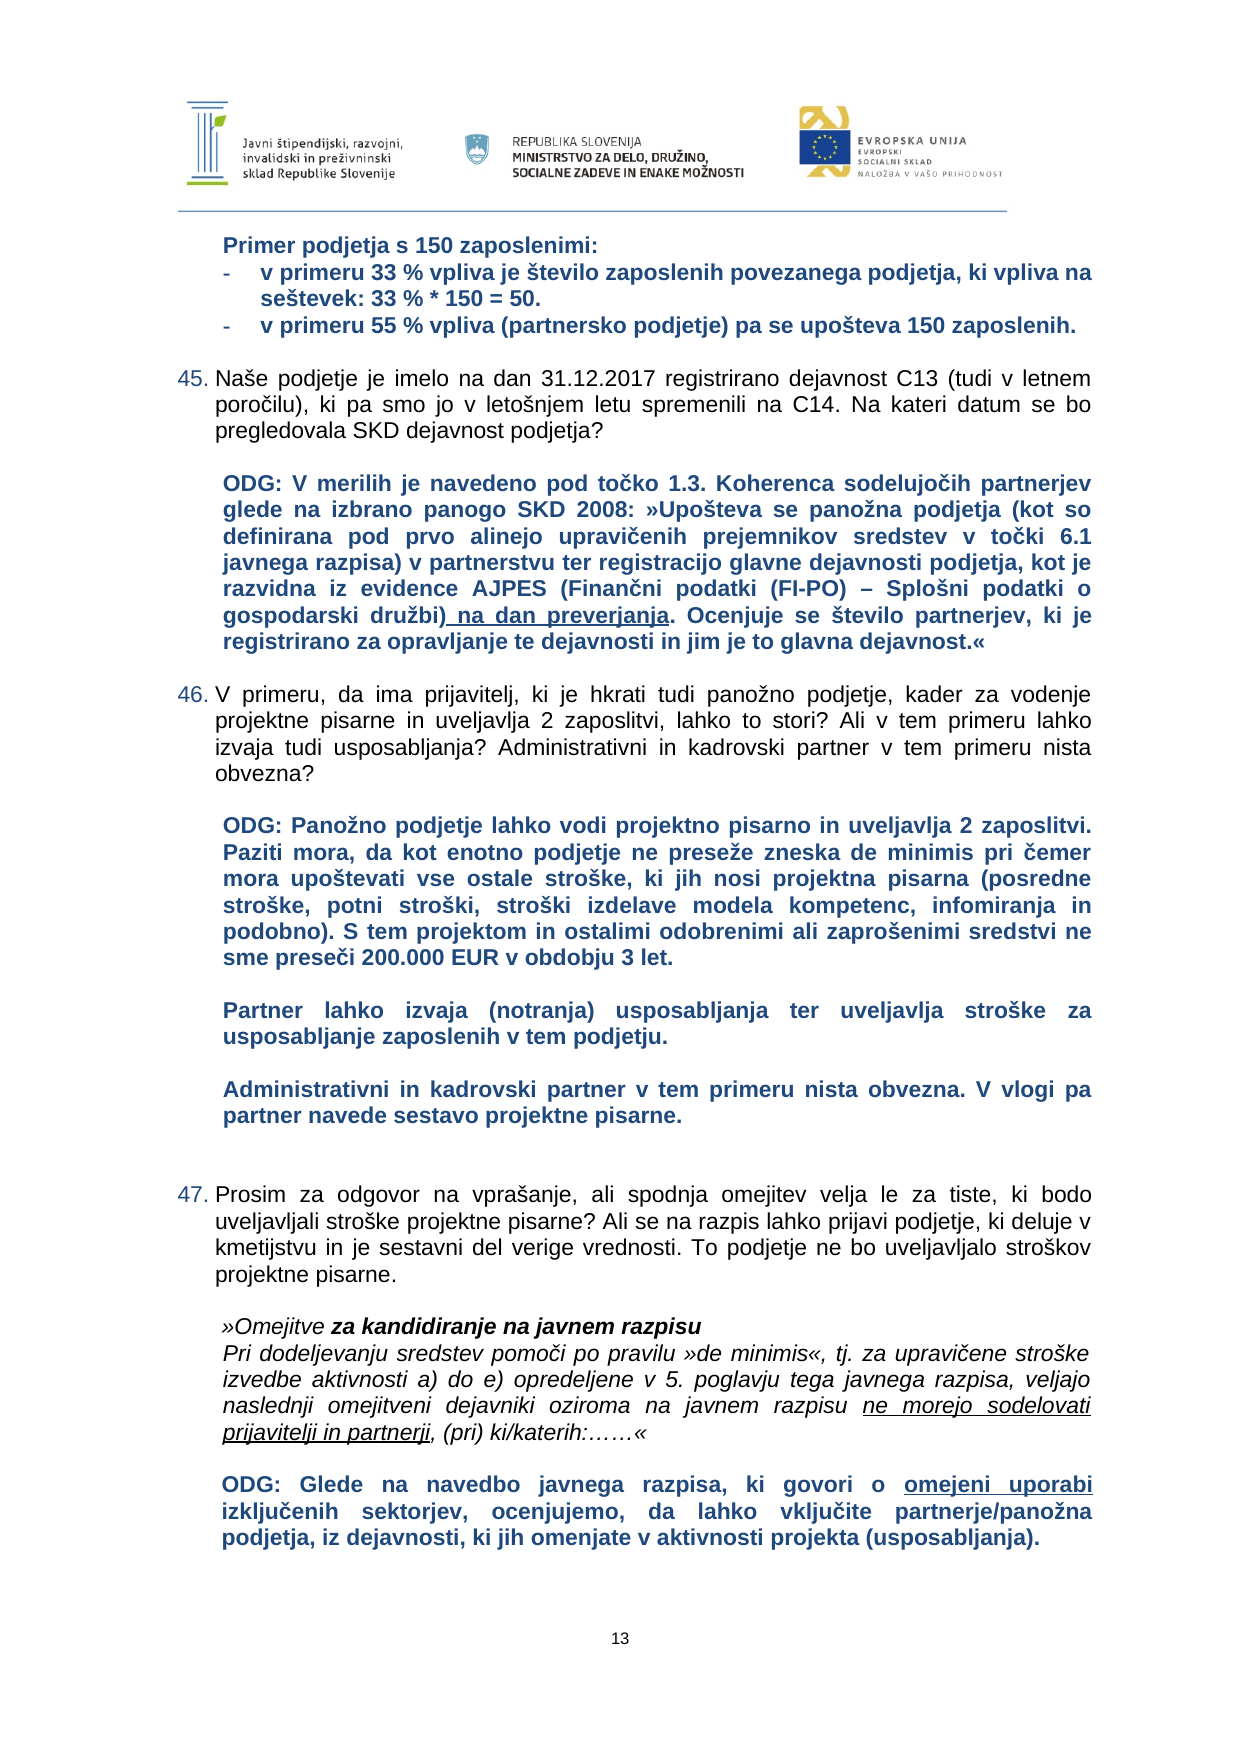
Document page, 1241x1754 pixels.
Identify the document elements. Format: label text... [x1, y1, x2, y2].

list Pri dodeljevanju sredstev pomoči po pravilu »de minimis«, tj. za upravičene stroške izvedbe aktivnosti a) do e) opredeljene v 5. poglavju tega javnega razpisa, veljajo naslednji omejitveni dejavniki oziroma na javnem razpisu ne morejo sodelovati prijavitelji in partnerji, (pri) ki/katerih:……« [223, 1339, 1093, 1445]
list Administrativni in kadrovski partner v tem primeru nista obvezna. V vlogi pa partner navede sestavo projektne pisarne. [223, 1076, 1093, 1129]
list ODG: Panožno podjetje lahko vodi projektno pisarno in uveljavlja 2 zaposlitvi. Paziti mora, da kot enotno podjetje ne preseže zneska de minimis pri čemer mora upoštevati vse ostale stroške, ki jih nosi projektna pisarna (posredne stroške, potni stroški, stroški izdelave modela kompetenc, infomiranja in podobno). S tem projektom in ostalimi odobrenimi ali zaprošenimi sredstvi ne sme preseči 200.000 EUR v obdobju 3 let. [223, 812, 1093, 971]
list v primeru 55 % vpliva (partnersko podjetje) pa se upošteva 150 zaposlenih. [223, 312, 1093, 338]
text ODG: Glede na navedbo javnega razpisa, ki govori o omejeni uporabi izključenih sektorjev, ocenjujemo, da lahko vključite partnerje/panožna podjetja, iz dejavnosti, ki jih omenjate v aktivnosti projekta (usposabljanja). [221, 1471, 1093, 1550]
list Partner lahko izvaja (notranja) usposabljanja ter uveljavlja stroške za usposabljanje zaposlenih v tem podjetju. [223, 997, 1093, 1050]
list v primeru 33 % vpliva je število zaposlenih povezanega podjetja, ki vpliva na seštevek: 33 % * 150 = 50. [223, 259, 1093, 312]
list ODG: V merilih je navedeno pod točko 1.3. Koherenca sodelujočih partnerjev glede na izbrano panogo SKD 2008: »Upošteva se panožna podjetja (kot so definirana pod prvo alinejo upravičenih prejemnikov sredstev v točki 6.1 javnega razpisa) v partnerstvu ter registracijo glavne dejavnosti podjetja, kot je razvidna iz evidence AJPES (Finančni podatki (FI-PO) – Splošni podatki o gospodarski družbi) na dan preverjanja. Ocenjuje se število partnerjev, ki je registrirano za opravljanje te dejavnosti in jim je to glavna dejavnost.« [223, 470, 1093, 654]
text »Omejitve za kandidiranje na javnem razpisu [185, 1313, 1093, 1339]
picture [50, 50, 1136, 213]
list V primeru, da ima prijavitelj, ki je hkrati tudi panožno podjetje, kader za vodenje projektne pisarne in uveljavlja 2 zaposlitvi, lahko to stori? Ali v tem primeru lahko izvaja tudi usposabljanja? Administrativni in kadrovski partner v tem primeru nista obvezna? [177, 681, 1093, 786]
list Primer podjetja s 150 zaposlenimi: [223, 232, 1093, 259]
list Naše podjetje je imelo na dan 31.12.2017 registrirano dejavnost C13 (tudi v letnem poročilu), ki pa smo jo v letošnjem letu spremenili na C14. Na kateri datum se bo pregledovala SKD dejavnost podjetja? [177, 364, 1093, 443]
list Prosim za odgovor na vprašanje, ali spodnja omejitev velja le za tiste, ki bodo uveljavljali stroške projektne pisarne? Ali se na razpis lahko prijavi podjetje, ki deluje v kmetijstvu in je sestavni del verige vrednosti. To podjetje ne bo uveljavljalo stroškov projektne pisarne. [177, 1181, 1093, 1287]
